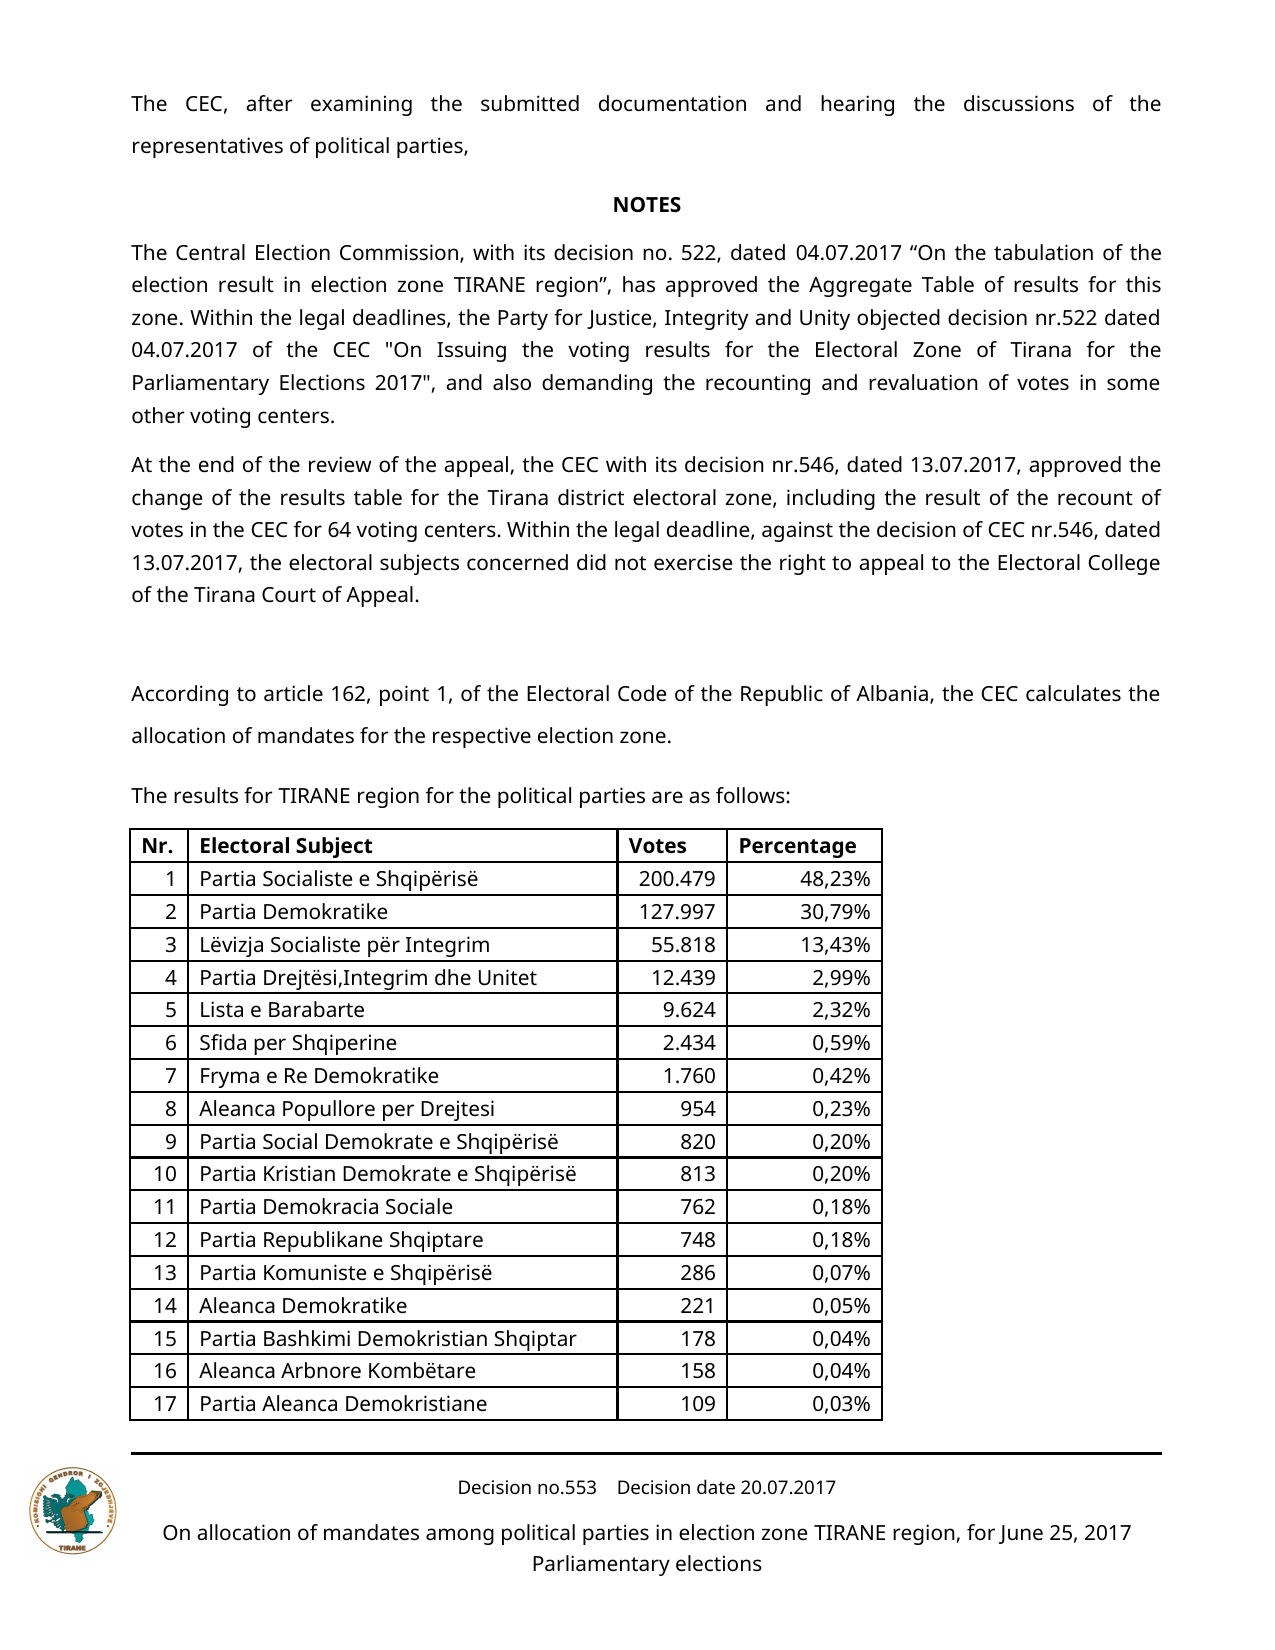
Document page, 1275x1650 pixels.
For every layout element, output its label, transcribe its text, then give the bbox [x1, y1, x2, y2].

table_cell Aleanca Popullore per Drejtesi [189, 1093, 616, 1123]
table_cell 178 [619, 1323, 726, 1353]
table_cell 748 [619, 1224, 726, 1255]
table_cell Lëvizja Socialiste për Integrim [189, 929, 616, 959]
table_cell Partia Republikane Shqiptare [189, 1224, 616, 1255]
table_cell 9.624 [619, 994, 726, 1025]
table_cell 11 [131, 1191, 187, 1222]
table_cell 221 [619, 1290, 726, 1320]
table_cell 109 [619, 1388, 726, 1419]
text According to article 162, point 1, of the Electoral Code of the Republic of Albania, the CEC calculates the allocation of mandates for the respective election zone. [131, 679, 1162, 750]
table_cell 0,04% [728, 1355, 881, 1386]
table_cell 12.439 [619, 962, 726, 992]
text The CEC, after examining the submitted documentation and hearing the discussions of the representatives of political parties, [131, 89, 1162, 160]
table_cell 0,18% [728, 1224, 881, 1255]
table_cell 14 [131, 1290, 187, 1320]
text NOTES [131, 191, 1162, 219]
table_cell Partia Demokracia Sociale [189, 1191, 616, 1222]
table_cell Partia Demokratike [189, 896, 616, 927]
table_cell 0,20% [728, 1159, 881, 1189]
table_cell 2 [131, 896, 187, 927]
table_cell 30,79% [728, 896, 881, 927]
table_cell 0,07% [728, 1257, 881, 1288]
table_cell Aleanca Arbnore Kombëtare [189, 1355, 616, 1386]
table_cell 6 [131, 1027, 187, 1058]
table_cell 7 [131, 1060, 187, 1091]
table_cell 4 [131, 962, 187, 992]
table_header Nr. [131, 830, 187, 861]
table_cell 286 [619, 1257, 726, 1288]
table_cell 820 [619, 1126, 726, 1156]
table_cell 13,43% [728, 929, 881, 959]
table_header Votes [619, 830, 726, 861]
table_cell Aleanca Demokratike [189, 1290, 616, 1320]
table_cell 762 [619, 1191, 726, 1222]
table_header Percentage [728, 830, 881, 861]
table_cell 12 [131, 1224, 187, 1255]
table_cell 17 [131, 1388, 187, 1419]
table_cell Partia Drejtësi,Integrim dhe Unitet [189, 962, 616, 992]
table_cell 954 [619, 1093, 726, 1123]
table_cell 200.479 [619, 863, 726, 894]
table_cell 15 [131, 1323, 187, 1353]
table_cell 48,23% [728, 863, 881, 894]
table_cell 0,59% [728, 1027, 881, 1058]
table_cell Fryma e Re Demokratike [189, 1060, 616, 1091]
table_cell Partia Aleanca Demokristiane [189, 1388, 616, 1419]
table_cell 9 [131, 1126, 187, 1156]
table_cell 0,23% [728, 1093, 881, 1123]
table_cell 0,04% [728, 1323, 881, 1353]
table_cell 55.818 [619, 929, 726, 959]
text At the end of the review of the appeal, the CEC with its decision nr.546, dated 13.07.2017, approved the change of the results table for the Tirana district electoral zone, including the result of the recount of votes in the CEC for 64 voting centers. Within the legal deadline, against the decision of CEC nr.546, dated 13.07.2017, the electoral subjects concerned did not exercise the right to appeal to the Electoral College of the Tirana Court of Appeal. [131, 450, 1162, 609]
table_cell 127.997 [619, 896, 726, 927]
table_cell Partia Social Demokrate e Shqipërisë [189, 1126, 616, 1156]
text The Central Election Commission, with its decision no. 522, dated 04.07.2017 “On the tabulation of the election result in election zone TIRANE region”, has approved the Aggregate Table of results for this zone. Within the legal deadlines, the Party for Justice, Integrity and Unity objected decision nr.522 dated 04.07.2017 of the CEC "On Issuing the voting results for the Electoral Zone of Tirana for the Parliamentary Elections 2017", and also demanding the recounting and revaluation of votes in some other voting centers. [131, 238, 1162, 429]
table_cell 10 [131, 1159, 187, 1189]
table_cell 1 [131, 863, 187, 894]
table_cell 3 [131, 929, 187, 959]
table_cell 8 [131, 1093, 187, 1123]
table_cell 0,05% [728, 1290, 881, 1320]
table_cell 813 [619, 1159, 726, 1189]
table_cell 0,18% [728, 1191, 881, 1222]
table_cell Sfida per Shqiperine [189, 1027, 616, 1058]
table_cell Partia Komuniste e Shqipërisë [189, 1257, 616, 1288]
table_header Electoral Subject [189, 830, 616, 861]
table_cell 2,99% [728, 962, 881, 992]
table_cell 0,03% [728, 1388, 881, 1419]
text The results for TIRANE region for the political parties are as follows: [131, 781, 1162, 809]
table_cell 158 [619, 1355, 726, 1386]
table_cell Partia Kristian Demokrate e Shqipërisë [189, 1159, 616, 1189]
table_cell 5 [131, 994, 187, 1025]
table_cell Partia Bashkimi Demokristian Shqiptar [189, 1323, 616, 1353]
picture [25, 1463, 119, 1556]
table_cell 16 [131, 1355, 187, 1386]
table_cell Lista e Barabarte [189, 994, 616, 1025]
table_cell 1.760 [619, 1060, 726, 1091]
table_cell Partia Socialiste e Shqipërisë [189, 863, 616, 894]
table_cell 0,20% [728, 1126, 881, 1156]
table_cell 13 [131, 1257, 187, 1288]
table_cell 0,42% [728, 1060, 881, 1091]
table_cell 2.434 [619, 1027, 726, 1058]
table_cell 2,32% [728, 994, 881, 1025]
